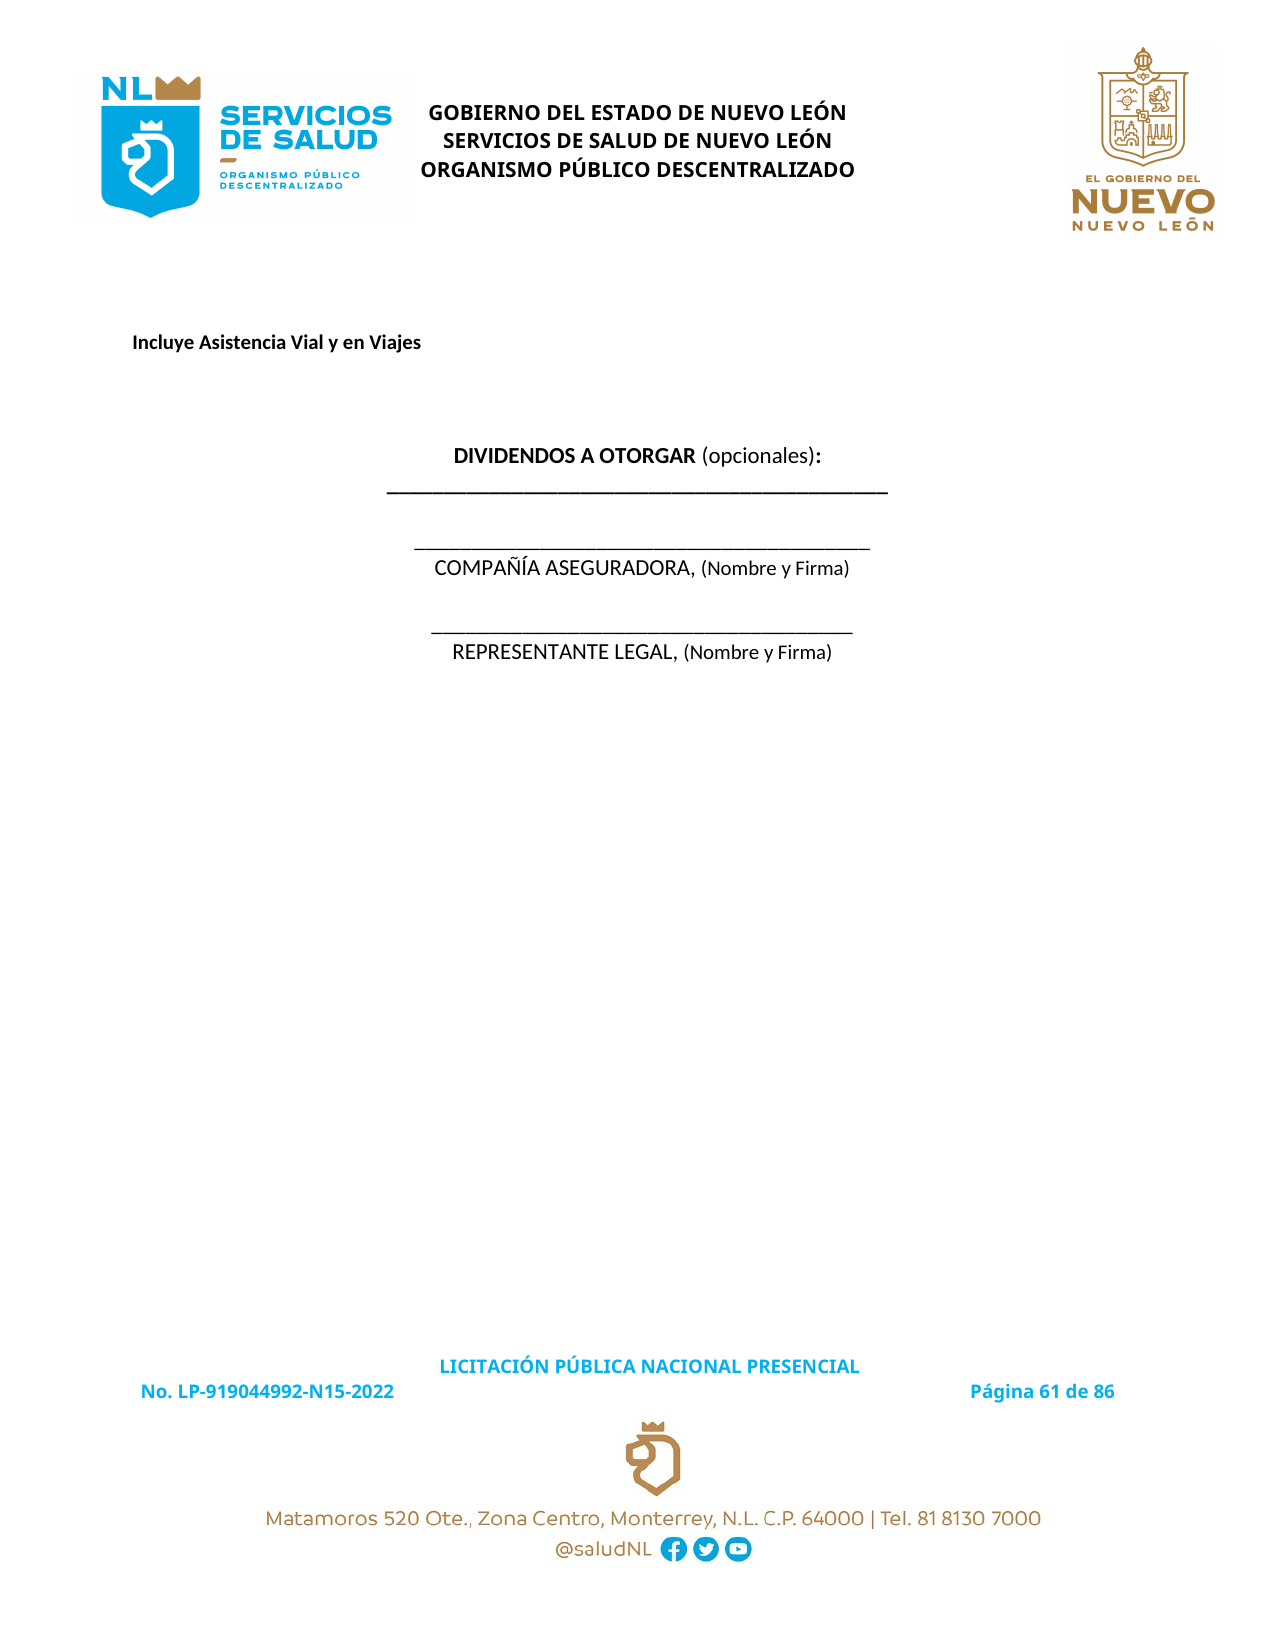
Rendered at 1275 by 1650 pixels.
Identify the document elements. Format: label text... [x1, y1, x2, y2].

picture [1060, 42, 1221, 243]
picture [68, 72, 418, 223]
text COMPAÑÍA ASEGURADORA, (Nombre y Firma) [118, 553, 1166, 581]
text ____________________________________________ [118, 469, 1157, 497]
text _____________________________________ [118, 609, 1166, 637]
text DIVIDENDOS A OTORGAR (opcionales): [118, 441, 1157, 469]
text ________________________________________ [118, 525, 1166, 553]
picture [0, 1404, 1275, 1577]
text REPRESENTANTE LEGAL, (Nombre y Firma) [118, 637, 1166, 665]
text Incluye Asistencia Vial y en Viajes [118, 329, 1157, 354]
